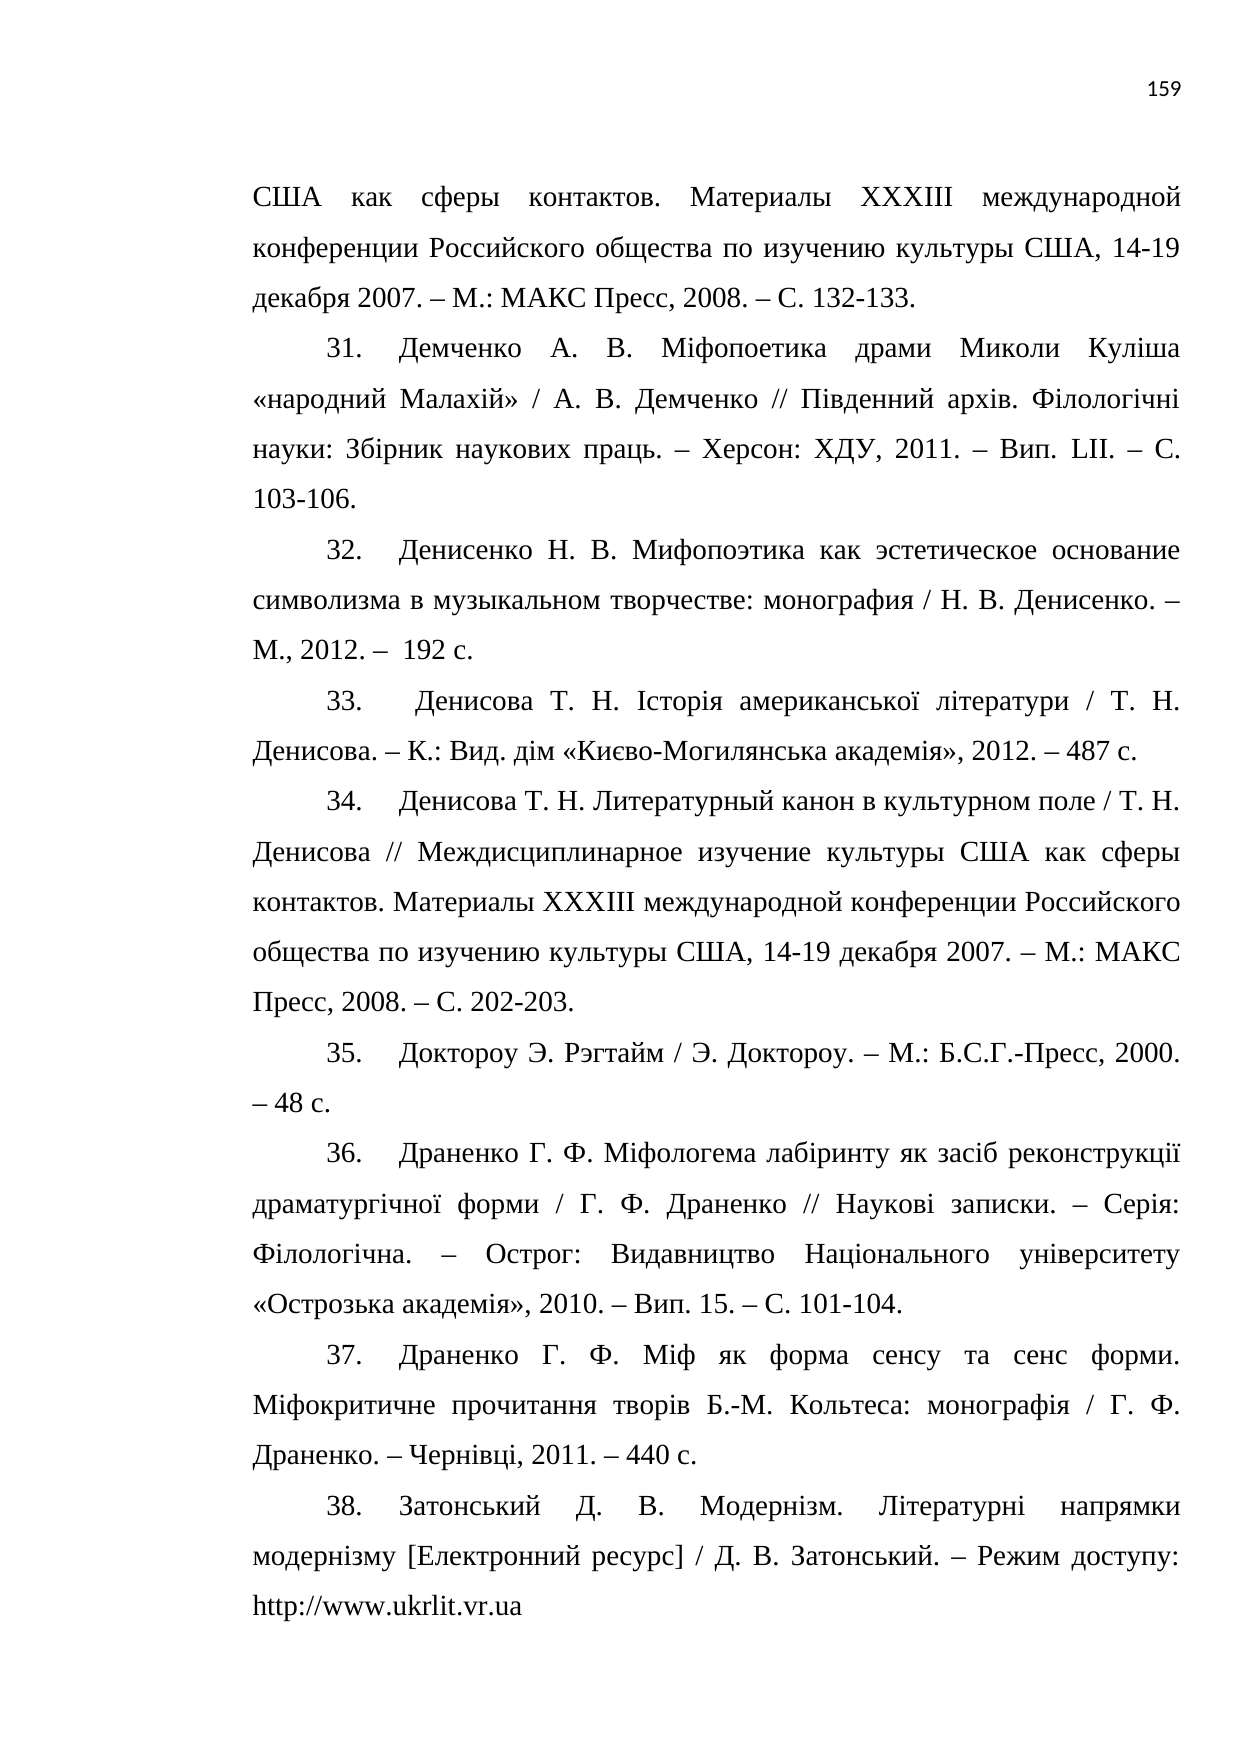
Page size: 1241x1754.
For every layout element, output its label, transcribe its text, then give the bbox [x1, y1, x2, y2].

list Драненко Г. Ф. Міфологема лабіринту як засіб реконструкції драматургічної форми / Г. Ф. Драненко // Наукові записки. – Серія: Філологічна. – Острог: Видавництво Національного університету «Острозька академія», 2010. – Вип. 15. – С. 101-104. [252, 1136, 1181, 1320]
list Денисенко Н. В. Мифопоэтика как эстетическое основание символизма в музыкальном творчестве: монография / Н. В. Денисенко. – М., 2012. – 192 с. [252, 532, 1181, 666]
list Демченко А. В. Міфопоетика драми Миколи Куліша «народний Малахій» / А. В. Демченко // Південний архів. Філологічні науки: Збірник наукових праць. – Херсон: ХДУ, 2011. – Вип. LII. – С. 103-106. [252, 331, 1181, 515]
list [252, 179, 1181, 314]
list Денисова Т. Н. Литературный канон в культурном поле / Т. Н. Денисова // Междисциплинарное изучение культуры США как сферы контактов. Материалы ХХХІІІ международной конференции Российского общества по изучению культуры США, 14-19 декабря 2007. – М.: МАКС Пресс, 2008. – С. 202-203. [252, 783, 1181, 1018]
list Доктороу Э. Рэгтайм / Э. Доктороу. – М.: Б.С.Г.-Пресс, 2000. – 48 с. [252, 1035, 1181, 1119]
list Денисова Т. Н. Історія американської літератури / Т. Н. Денисова. – К.: Вид. дім «Києво-Могилянська академія», 2012. – 487 с. [252, 683, 1181, 767]
list Затонський Д. В. Модернізм. Літературні напрямки модернізму [Електронний ресурс] / Д. В. Затонський. – Режим доступу: http://www.ukrlit.vr.ua [252, 1488, 1181, 1622]
list Драненко Г. Ф. Міф як форма сенсу та сенс форми. Міфокритичне прочитання творів Б.-М. Кольтеса: монографія / Г. Ф. Драненко. – Чернівці, 2011. – 440 с. [252, 1337, 1181, 1471]
